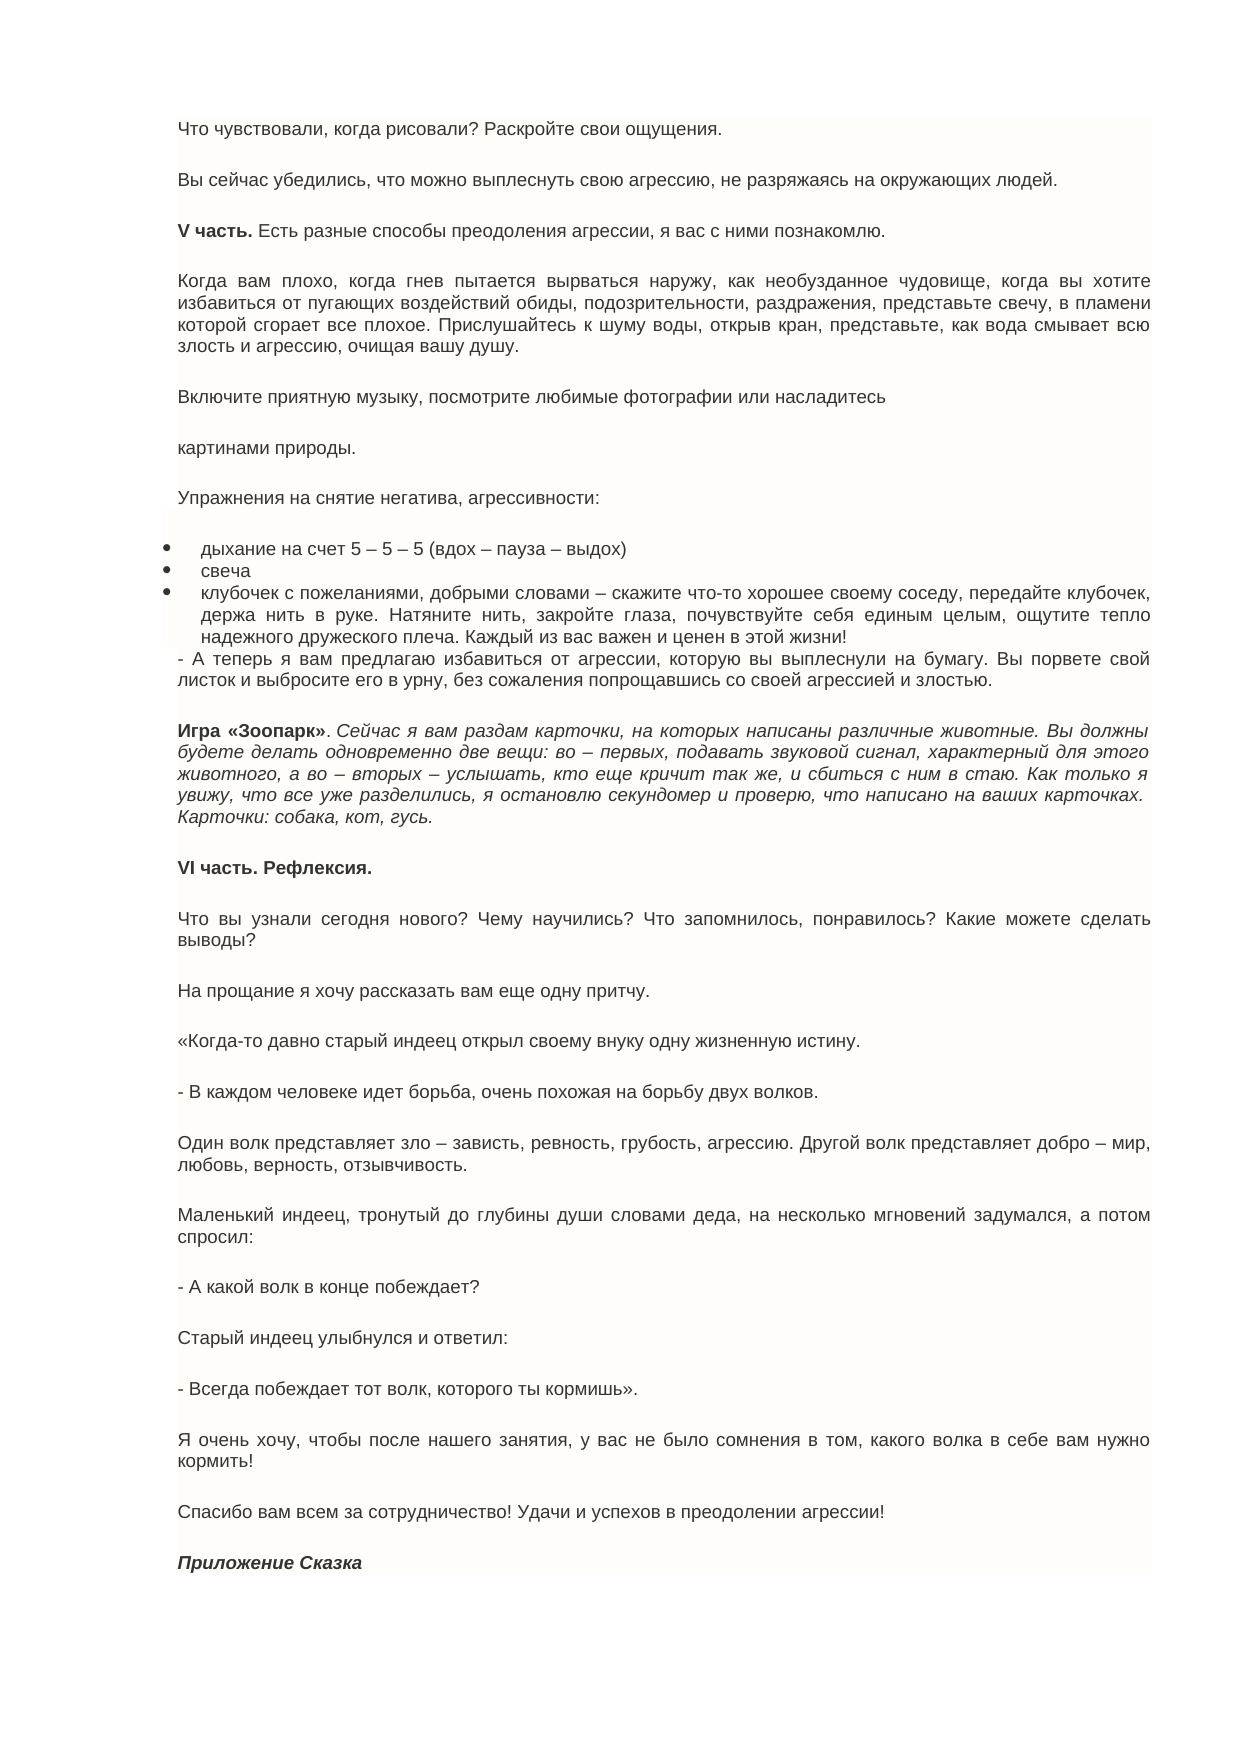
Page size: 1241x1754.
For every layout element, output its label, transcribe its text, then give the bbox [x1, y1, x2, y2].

text - А теперь я вам предлагаю избавиться от агрессии, которую вы выплеснули на бумагу. Вы порвете свой листок и выбросите его в урну, без сожаления попрощавшись со своей агрессией и злостью. [177, 647, 1152, 690]
text Приложение Сказка [177, 1552, 1152, 1573]
text Когда вам плохо, когда гнев пытается вырваться наружу, как необузданное чудовище, когда вы хотите избавиться от пугающих воздействий обиды, подозрительности, раздражения, представьте свечу, в пламени которой сгорает все плохое. Прислушайтесь к шуму воды, открыв кран, представьте, как вода смывает всю злость и агрессию, очищая вашу душу. [177, 270, 1152, 357]
list свеча [163, 560, 1152, 582]
text «Когда-то давно старый индеец открыл своему внуку одну жизненную истину. [177, 1030, 1152, 1052]
text Спасибо вам всем за сотрудничество! Удачи и успехов в преодолении агрессии! [177, 1501, 1152, 1522]
text - А какой волк в конце побеждает? [177, 1276, 1152, 1298]
text Включите приятную музыку, посмотрите любимые фотографии или насладитесь [177, 386, 1152, 407]
text VI часть. Рефлексия. [177, 857, 1152, 878]
text - В каждом человеке идет борьба, очень похожая на борьбу двух волков. [177, 1081, 1152, 1103]
text Что чувствовали, когда рисовали? Раскройте свои ощущения. [177, 118, 1152, 140]
text Вы сейчас убедились, что можно выплеснуть свою агрессию, не разряжаясь на окружающих людей. [177, 169, 1152, 190]
list клубочек с пожеланиями, добрыми словами – скажите что-то хорошее своему соседу, передайте клубочек, держа нить в руке. Натяните нить, закройте глаза, почувствуйте себя единым целым, ощутите тепло надежного дружеского плеча. Каждый из вас важен и ценен в этой жизни! [163, 582, 1152, 647]
text Старый индеец улыбнулся и ответил: [177, 1327, 1152, 1349]
text Упражнения на снятие негатива, агрессивности: [177, 487, 1152, 509]
text На прощание я хочу рассказать вам еще одну притчу. [177, 979, 1152, 1001]
text Что вы узнали сегодня нового? Чему научились? Что запомнилось, понравилось? Какие можете сделать выводы? [177, 907, 1152, 950]
list дыхание на счет 5 – 5 – 5 (вдох – пауза – выдох) [163, 538, 1152, 560]
text V часть. Есть разные способы преодоления агрессии, я вас с ними познакомлю. [177, 219, 1152, 241]
text картинами природы. [177, 436, 1152, 458]
text Игра «Зоопарк». Сейчас я вам раздам карточки, на которых написаны различные животные. Вы должны будете делать одновременно две вещи: во – первых, подавать звуковой сигнал, характерный для этого животного, а во – вторых – услышать, кто еще кричит так же, и сбиться с ним в стаю. Как только я увижу, что все уже разделились, я остановлю секундомер и проверю, что написано на ваших карточках. Карточки: собака, кот, гусь. [177, 719, 1152, 827]
text Один волк представляет зло – зависть, ревность, грубость, агрессию. Другой волк представляет добро – мир, любовь, верность, отзывчивость. [177, 1132, 1152, 1175]
text - Всегда побеждает тот волк, которого ты кормишь». [177, 1378, 1152, 1399]
text Маленький индеец, тронутый до глубины души словами деда, на несколько мгновений задумался, а потом спросил: [177, 1204, 1152, 1247]
text Я очень хочу, чтобы после нашего занятия, у вас не было сомнения в том, какого волка в себе вам нужно кормить! [177, 1428, 1152, 1472]
